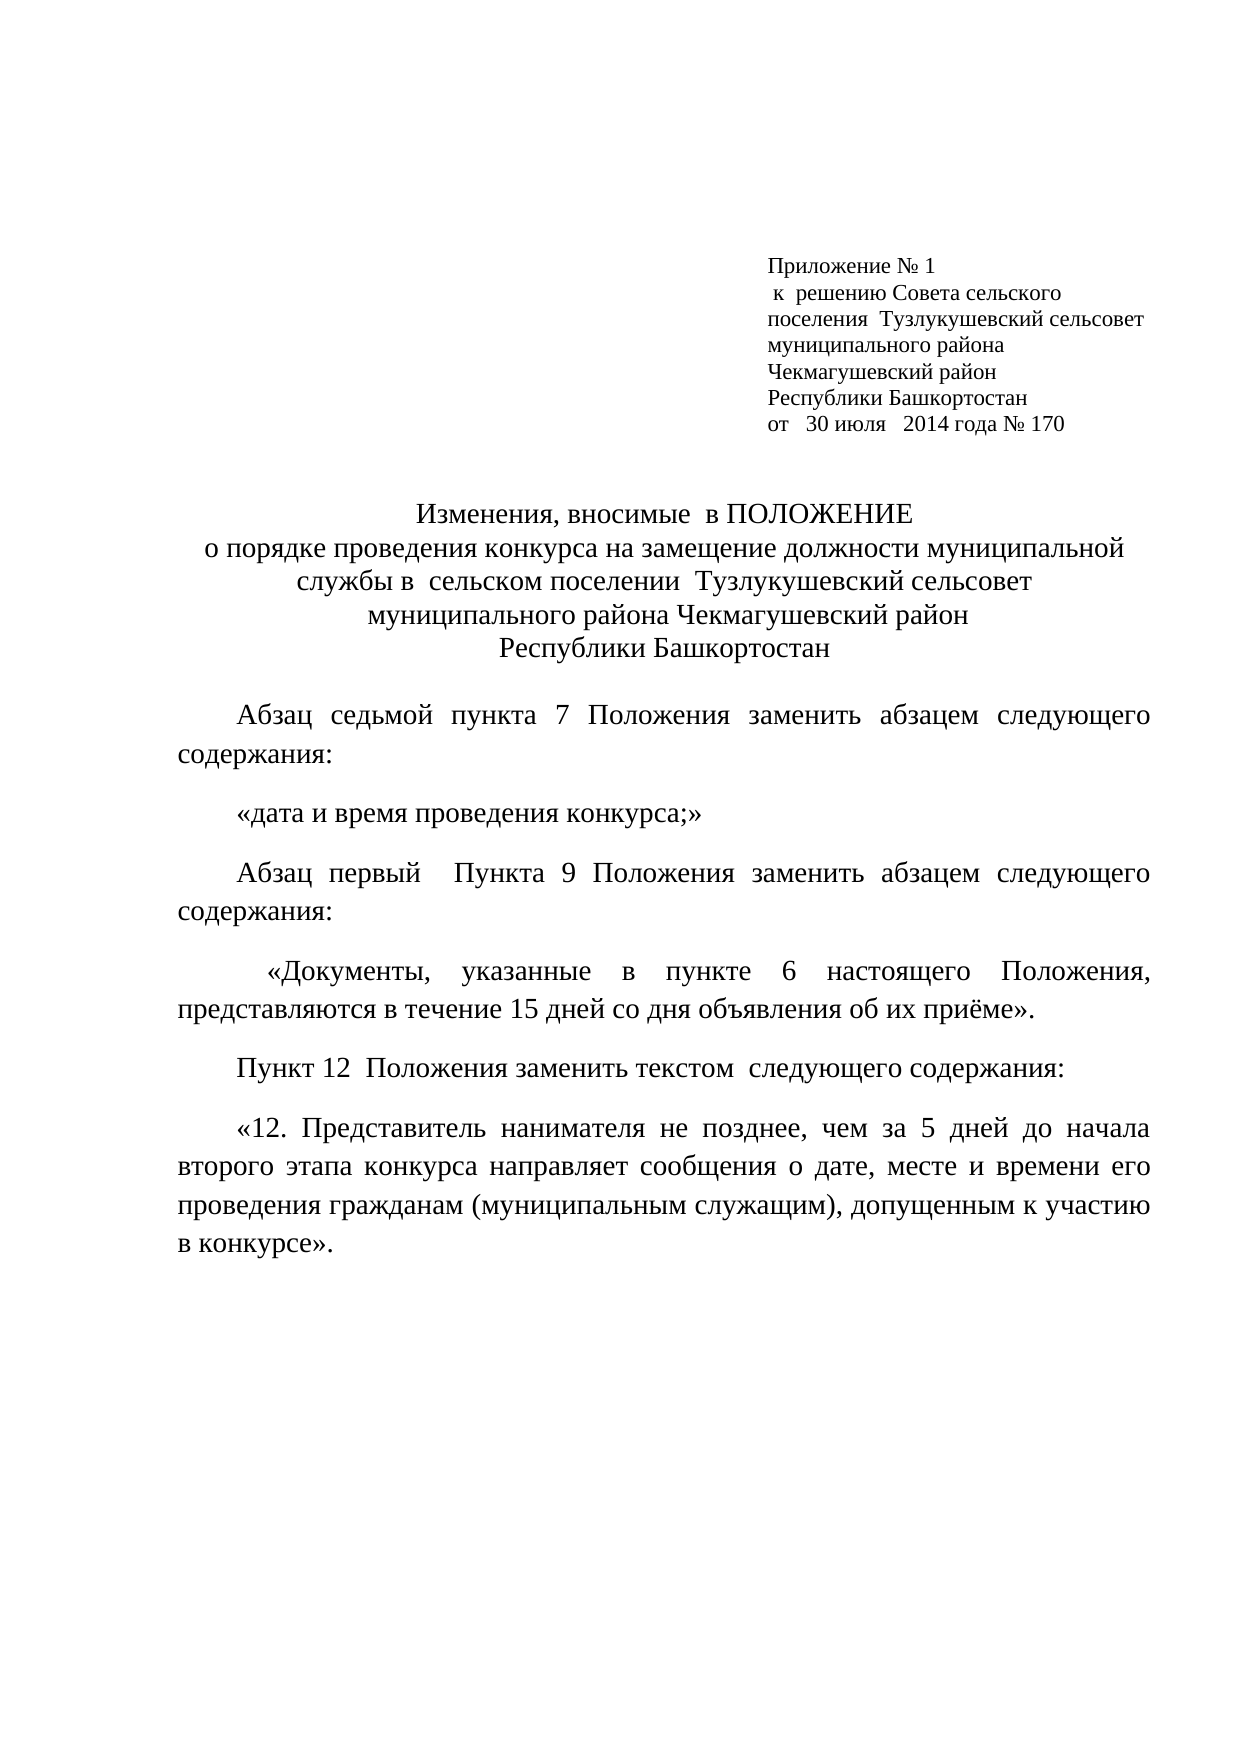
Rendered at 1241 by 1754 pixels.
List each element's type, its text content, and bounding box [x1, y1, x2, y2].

text Пункт 12 Положения заменить текстом следующего содержания: [177, 1051, 1152, 1084]
text Чекмагушевский район [767, 358, 1152, 384]
text «дата и время проведения конкурса;» [177, 795, 1152, 829]
text «12. Представитель нанимателя не позднее, чем за 5 дней до начала второго этапа конкурса направляет сообщения о дате, месте и времени его проведения гражданам (муниципальным служащим), допущенным к участию в конкурсе». [177, 1110, 1152, 1259]
text о порядке проведения конкурса на замещение должности муниципальной службы в сельском поселении Тузлукушевский сельсовет [177, 530, 1152, 597]
text Абзац седьмой пункта 7 Положения заменить абзацем следующего содержания: [177, 697, 1152, 769]
text Изменения, вносимые в ПОЛОЖЕНИЕ [177, 496, 1152, 530]
text Приложение № 1 [767, 252, 1152, 279]
text муниципального района Чекмагушевский район [177, 597, 1152, 630]
text Республики Башкортостан [767, 384, 1152, 410]
text Абзац первый Пункта 9 Положения заменить абзацем следующего содержания: [177, 855, 1152, 927]
text Республики Башкортостан [177, 630, 1152, 664]
text от 30 июля 2014 года № 170 [767, 410, 1152, 437]
text «Документы, указанные в пункте 6 настоящего Положения, представляются в течение 15 дней со дня объявления об их приёме». [177, 953, 1152, 1025]
text к решению Совета сельского поселения Тузлукушевский сельсовет муниципального района [767, 279, 1152, 358]
